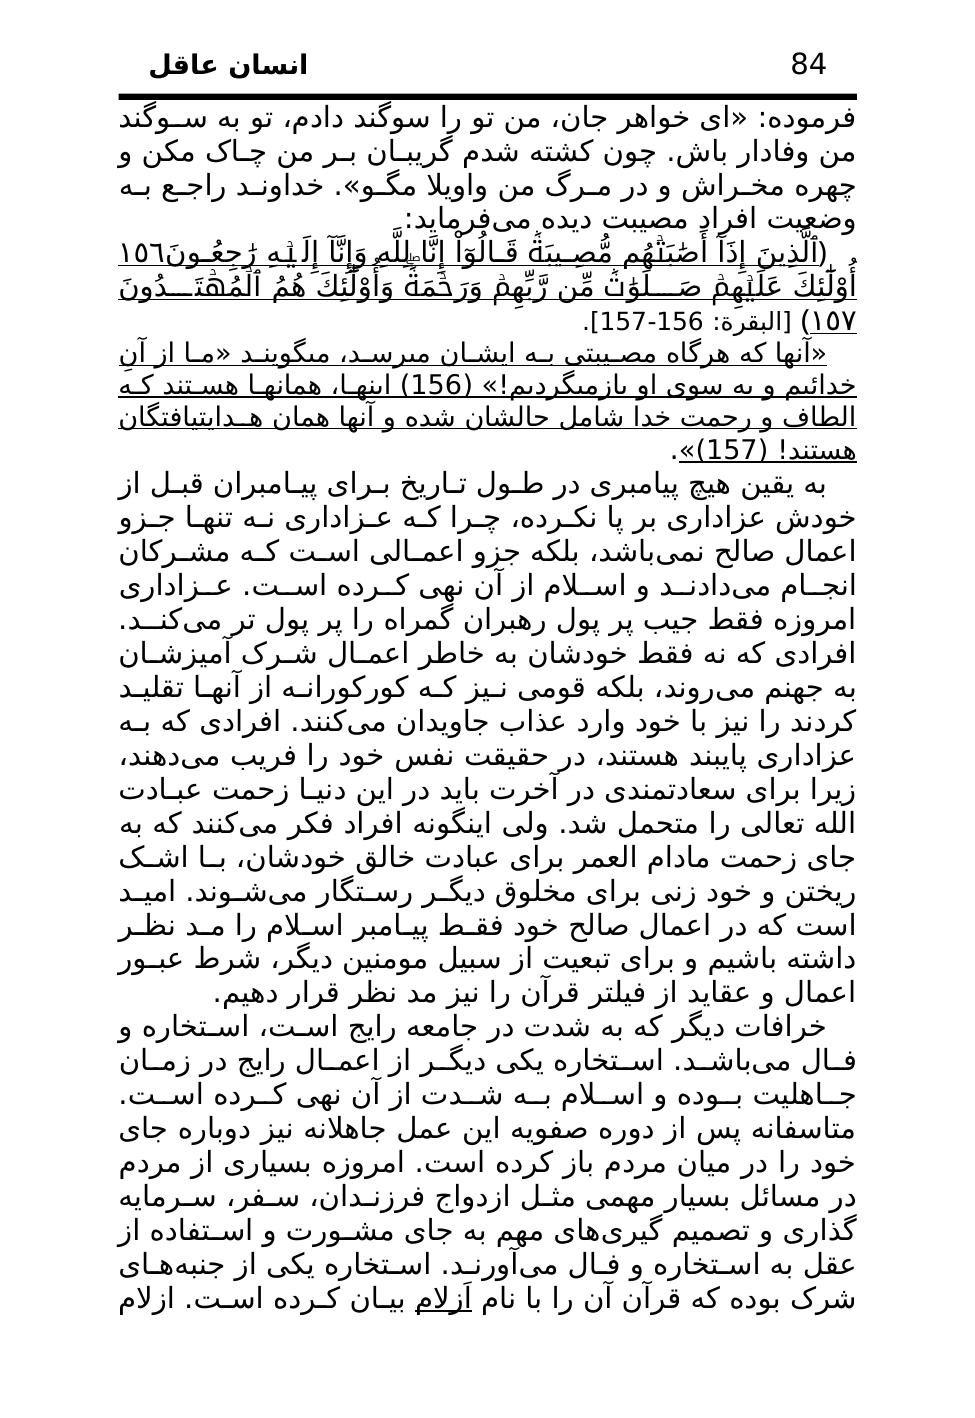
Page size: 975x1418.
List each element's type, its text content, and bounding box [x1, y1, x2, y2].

text «آنها که هرگاه مصیبتى به ایشان مى‏رسد، مى‏گویند «ما از آنِ خدائیم و به سوى او بازمى‏گردیم!» (156) اینها، همانها هستند که الطاف و رحمت خدا شامل حالشان شده و آنها همان هدایت‏یافتگان هستند! (157)». [118, 338, 857, 396]
text به یقین هیچ پیامبری در طول تاریخ برای پیامبران قبل از خودش عزاداری بر پا نکرده، چرا که عزاداری نه تنها جزو اعمال صالح نمی‌باشد، بلکه جزو اعمالی است که مشرکان انجام می‌دادند و اسلام از آن نهی کرده است. عزاداری امروزه فقط جیب پر پول رهبران گمراه را پر پول تر می‌کند. افرادی که نه فقط خودشان به خاطر اعمال شرک آمیزشان به جهنم می‌روند، بلکه قومی نیز که کورکورانه از آنها تقلید کردند را نیز با خود وارد عذاب جاویدان می‌کنند. افرادی که به عزاداری پایبند هستند، در حقیقت نفس خود را فریب می‌دهند، زیرا برای سعادتمندی در آخرت باید در این دنیا زحمت عبادت الله تعالی را متحمل شد. ولی اینگونه افراد فکر می‌کنند که به جای زحمت مادام العمر برای عبادت خالق خودشان، با اشک ریختن و خود زنی برای مخلوق دیگر رستگار می‌شوند. امید است که در اعمال صالح خود فقط پیامبر اسلام را مد نظر داشته باشیم و برای تبعیت از سبیل مومنین دیگر، شرط عبور اعمال و عقاید از فیلتر قرآن را نیز مد نظر قرار دهیم. [118, 466, 857, 1010]
text ﴿ٱلَّذِينَ إِذَآ أَصَٰبَتۡهُم مُّصِيبَةٞ قَالُوٓاْ إِنَّا لِلَّهِ وَإِنَّآ إِلَيۡهِ رَٰجِعُونَ١٥٦ أُوْلَٰٓئِكَ عَلَيۡهِمۡ صَلَوَٰتٞ مِّن رَّبِّهِمۡ وَرَحۡمَةٞۖ وَأُوْلَٰٓئِكَ هُمُ ٱلۡمُهۡتَدُونَ١٥٧﴾ [البقرة: 156-157]. [118, 300, 857, 338]
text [118, 100, 857, 236]
text ﴿ٱلَّذِينَ إِذَآ أَصَٰبَتۡهُم مُّصِيبَةٞ قَالُوٓاْ إِنَّا لِلَّهِ وَإِنَّآ إِلَيۡهِ رَٰجِعُونَ١٥٦ أُوْلَٰٓئِكَ عَلَيۡهِمۡ صَلَوَٰتٞ مِّن رَّبِّهِمۡ وَرَحۡمَةٞۖ وَأُوْلَٰٓئِكَ هُمُ ٱلۡمُهۡتَدُونَ١٥٧﴾ [البقرة: 156-157]. [118, 236, 857, 299]
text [118, 1010, 857, 1315]
text «آنها که هرگاه مصیبتى به ایشان مى‏رسد، مى‏گویند «ما از آنِ خدائیم و به سوى او بازمى‏گردیم!» (156) اینها، همانها هستند که الطاف و رحمت خدا شامل حالشان شده و آنها همان هدایت‏یافتگان هستند! (157)». [118, 398, 857, 428]
text «آنها که هرگاه مصیبتى به ایشان مى‏رسد، مى‏گویند «ما از آنِ خدائیم و به سوى او بازمى‏گردیم!» (156) اینها، همانها هستند که الطاف و رحمت خدا شامل حالشان شده و آنها همان هدایت‏یافتگان هستند! (157)». [118, 429, 857, 466]
